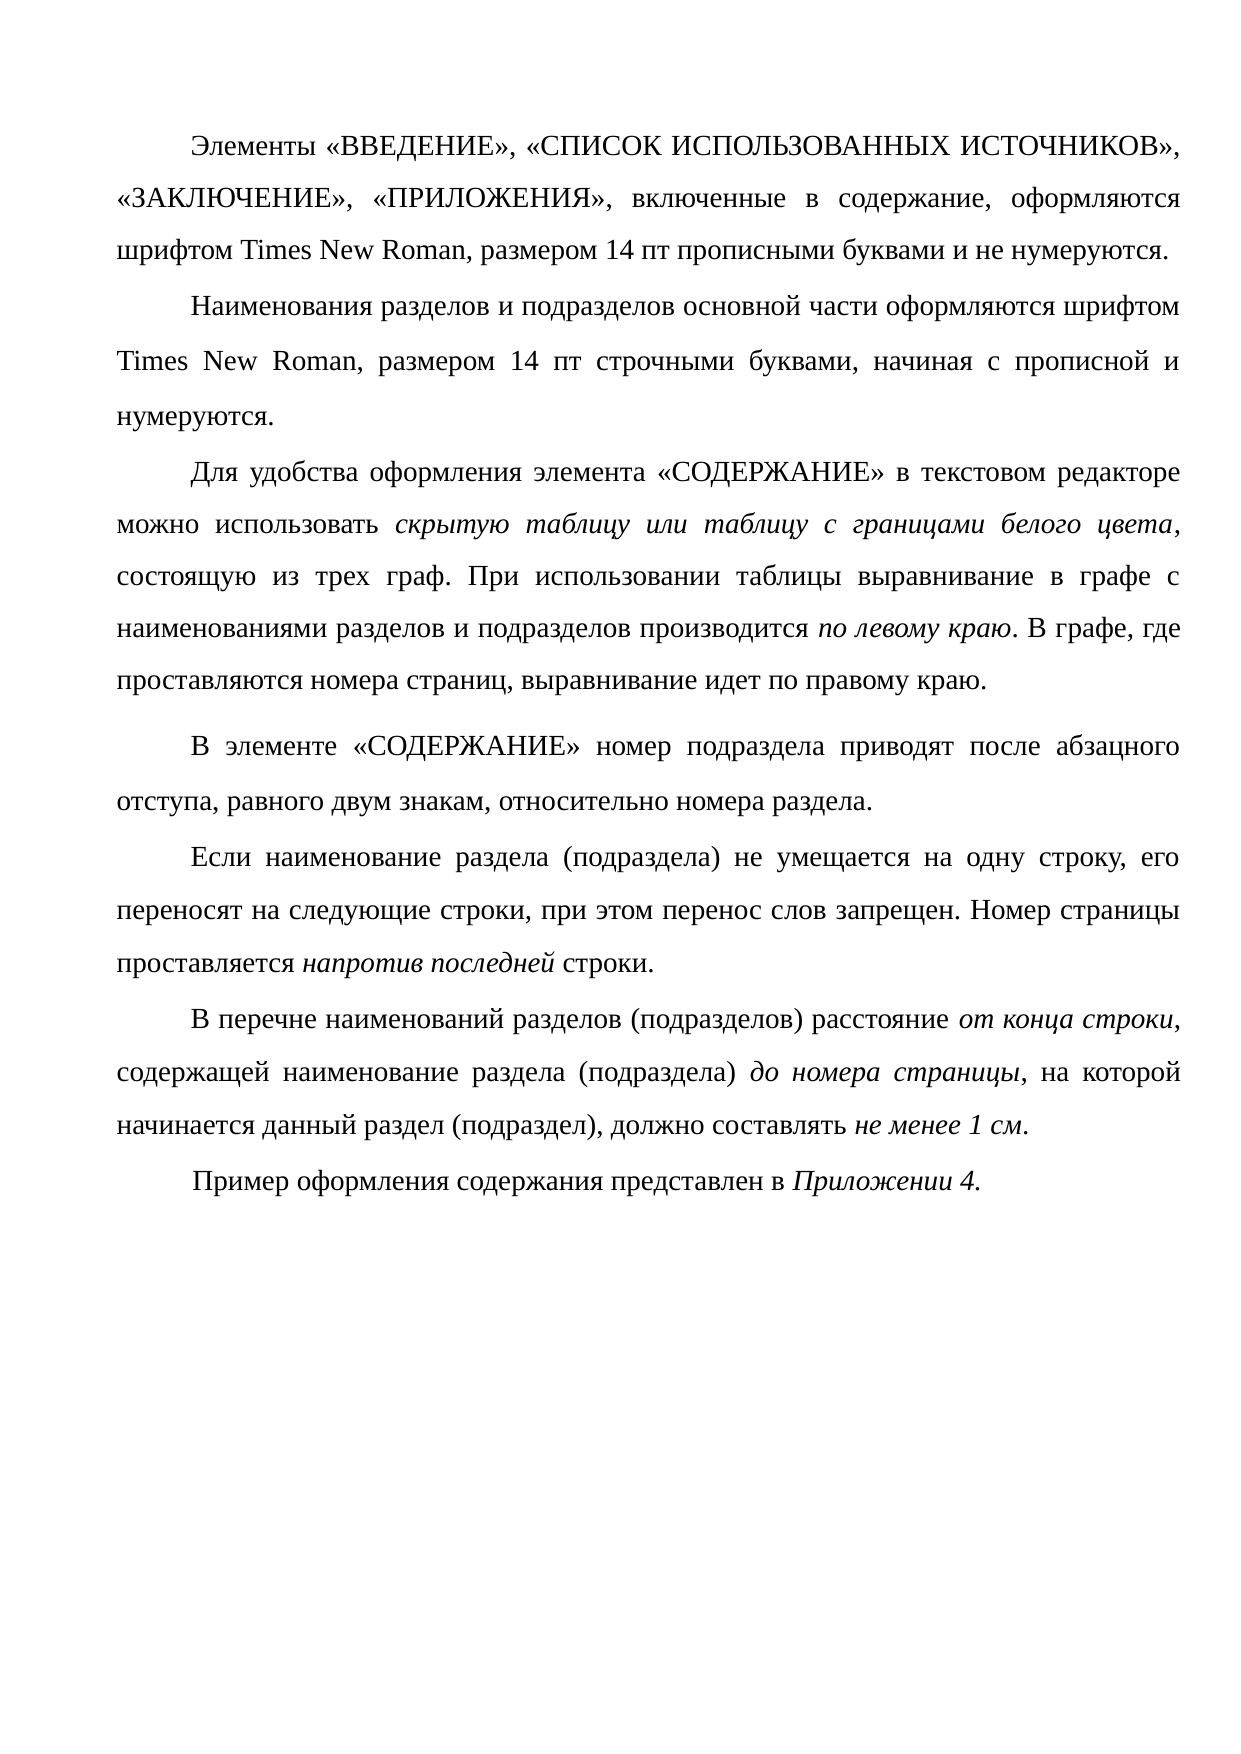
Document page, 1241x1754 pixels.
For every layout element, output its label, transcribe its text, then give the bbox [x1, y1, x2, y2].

text Наименования разделов и подразделов основной части оформляются шрифтом Times New Roman, размером 14 пт строчными буквами, начиная с прописной и нумеруются. [116, 288, 1181, 432]
text Для удобства оформления элемента «СОДЕРЖАНИЕ» в текстовом редакторе можно использовать скрытую таблицу или таблицу с границами белого цвета, состоящую из трех граф. При использовании таблицы выравнивание в графе с наименованиями разделов и подразделов производится по левому краю. В графе, где проставляются номера страниц, выравнивание идет по правому краю. [116, 454, 1181, 695]
text Если наименование раздела (подраздела) не умещается на одну строку, его переносят на следующие строки, при этом перенос слов запрещен. Номер страницы проставляется напротив последней строки. [116, 839, 1181, 978]
text Элементы «ВВЕДЕНИЕ», «СПИСОК ИСПОЛЬЗОВАННЫХ ИСТОЧНИКОВ», «ЗАКЛЮЧЕНИЕ», «ПРИЛОЖЕНИЯ», включенные в содержание, оформляются шрифтом Times New Roman, размером 14 пт прописными буквами и не нумеруются. [116, 128, 1181, 266]
text В элементе «СОДЕРЖАНИЕ» номер подраздела приводят после абзацного отступа, равного двум знакам, относительно номера раздела. [116, 728, 1181, 817]
text Пример оформления содержания представлен в Приложении 4. [192, 1163, 1181, 1196]
text В перечне наименований разделов (подразделов) расстояние от конца строки, содержащей наименование раздела (подраздела) до номера страницы, на которой начинается данный раздел (подраздел), должно составлять не менее 1 см. [116, 1001, 1181, 1140]
